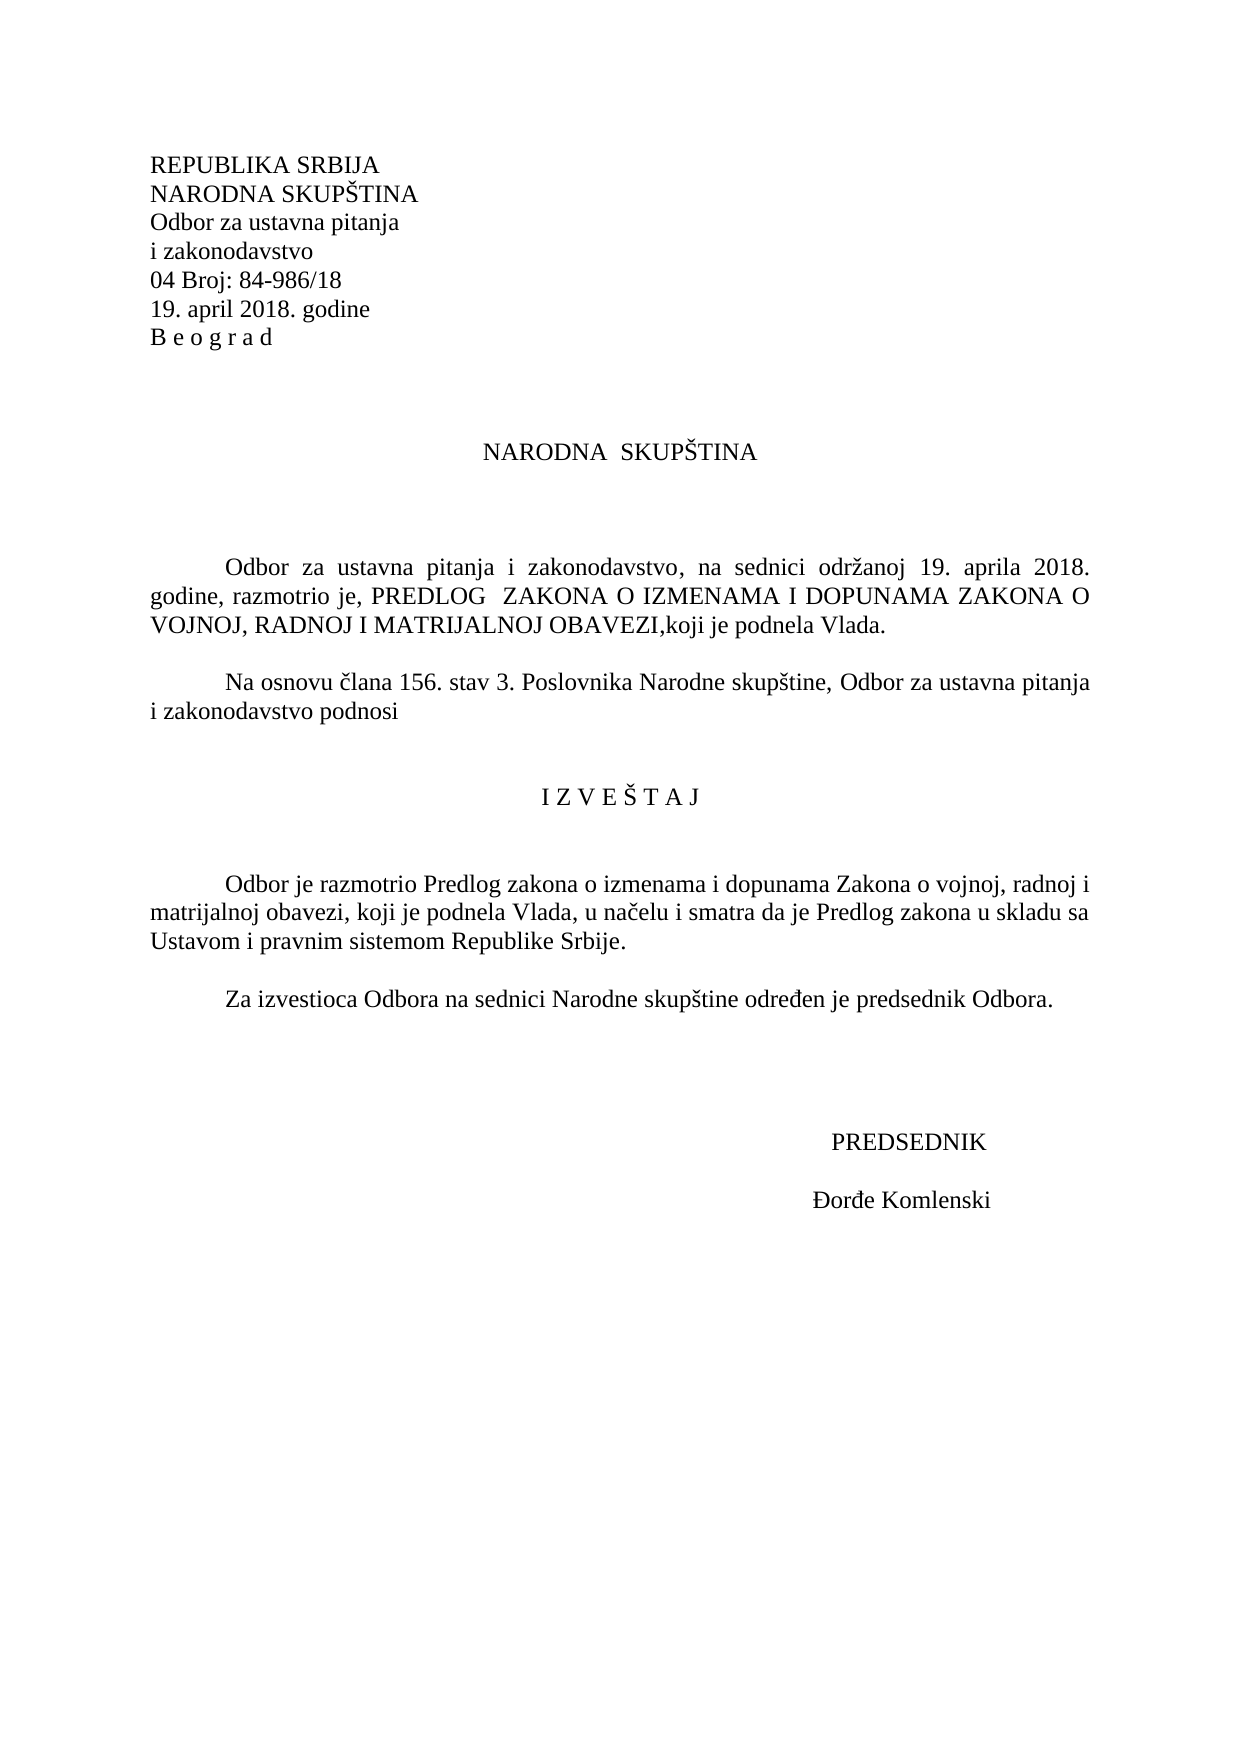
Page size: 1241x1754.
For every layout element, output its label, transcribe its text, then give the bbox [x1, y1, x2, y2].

text Đorđe Komlenski [150, 1185, 1090, 1214]
text I Z V E Š T A J [150, 782, 1090, 811]
text REPUBLIKA SRBIJA [150, 150, 1090, 179]
text B e o g r a d [150, 322, 1090, 351]
text i zakonodavstvo [150, 236, 1090, 265]
text Odbor za ustavna pitanja [150, 207, 1090, 236]
text Za izvestioca Odbora na sednici Narodne skupštine određen je predsednik Odbora. [150, 984, 1090, 1012]
text Odbor za ustavna pitanja i zakonodavstvo, na sednici održanoj 19. aprila 2018. godine, razmotrio je, PREDLOG ZAKONA O IZMENAMA I DOPUNAMA ZAKONA O VOJNOJ, RADNOJ I MATRIJALNOJ OBAVEZI,koji je podnela Vlada. [150, 552, 1090, 639]
text NARODNA SKUPŠTINA [150, 437, 1090, 466]
text NARODNA SKUPŠTINA [150, 179, 1090, 207]
text Na osnovu člana 156. stav 3. Poslovnika Narodne skupštine, Odbor za ustavna pitanja i zakonodavstvo podnosi [150, 667, 1090, 725]
text Odbor je razmotrio Predlog zakona o izmenama i dopunama Zakona o vojnoj, radnoj i matrijalnoj obavezi, koji je podnela Vlada, u načelu i smatra da je Predlog zakona u skladu sa Ustavom i pravnim sistemom Republike Srbije. [150, 869, 1090, 955]
text 19. april 2018. godine [150, 294, 1090, 322]
text 04 Broj: 84-986/18 [150, 265, 1090, 294]
text PREDSEDNIK [150, 1127, 1090, 1156]
